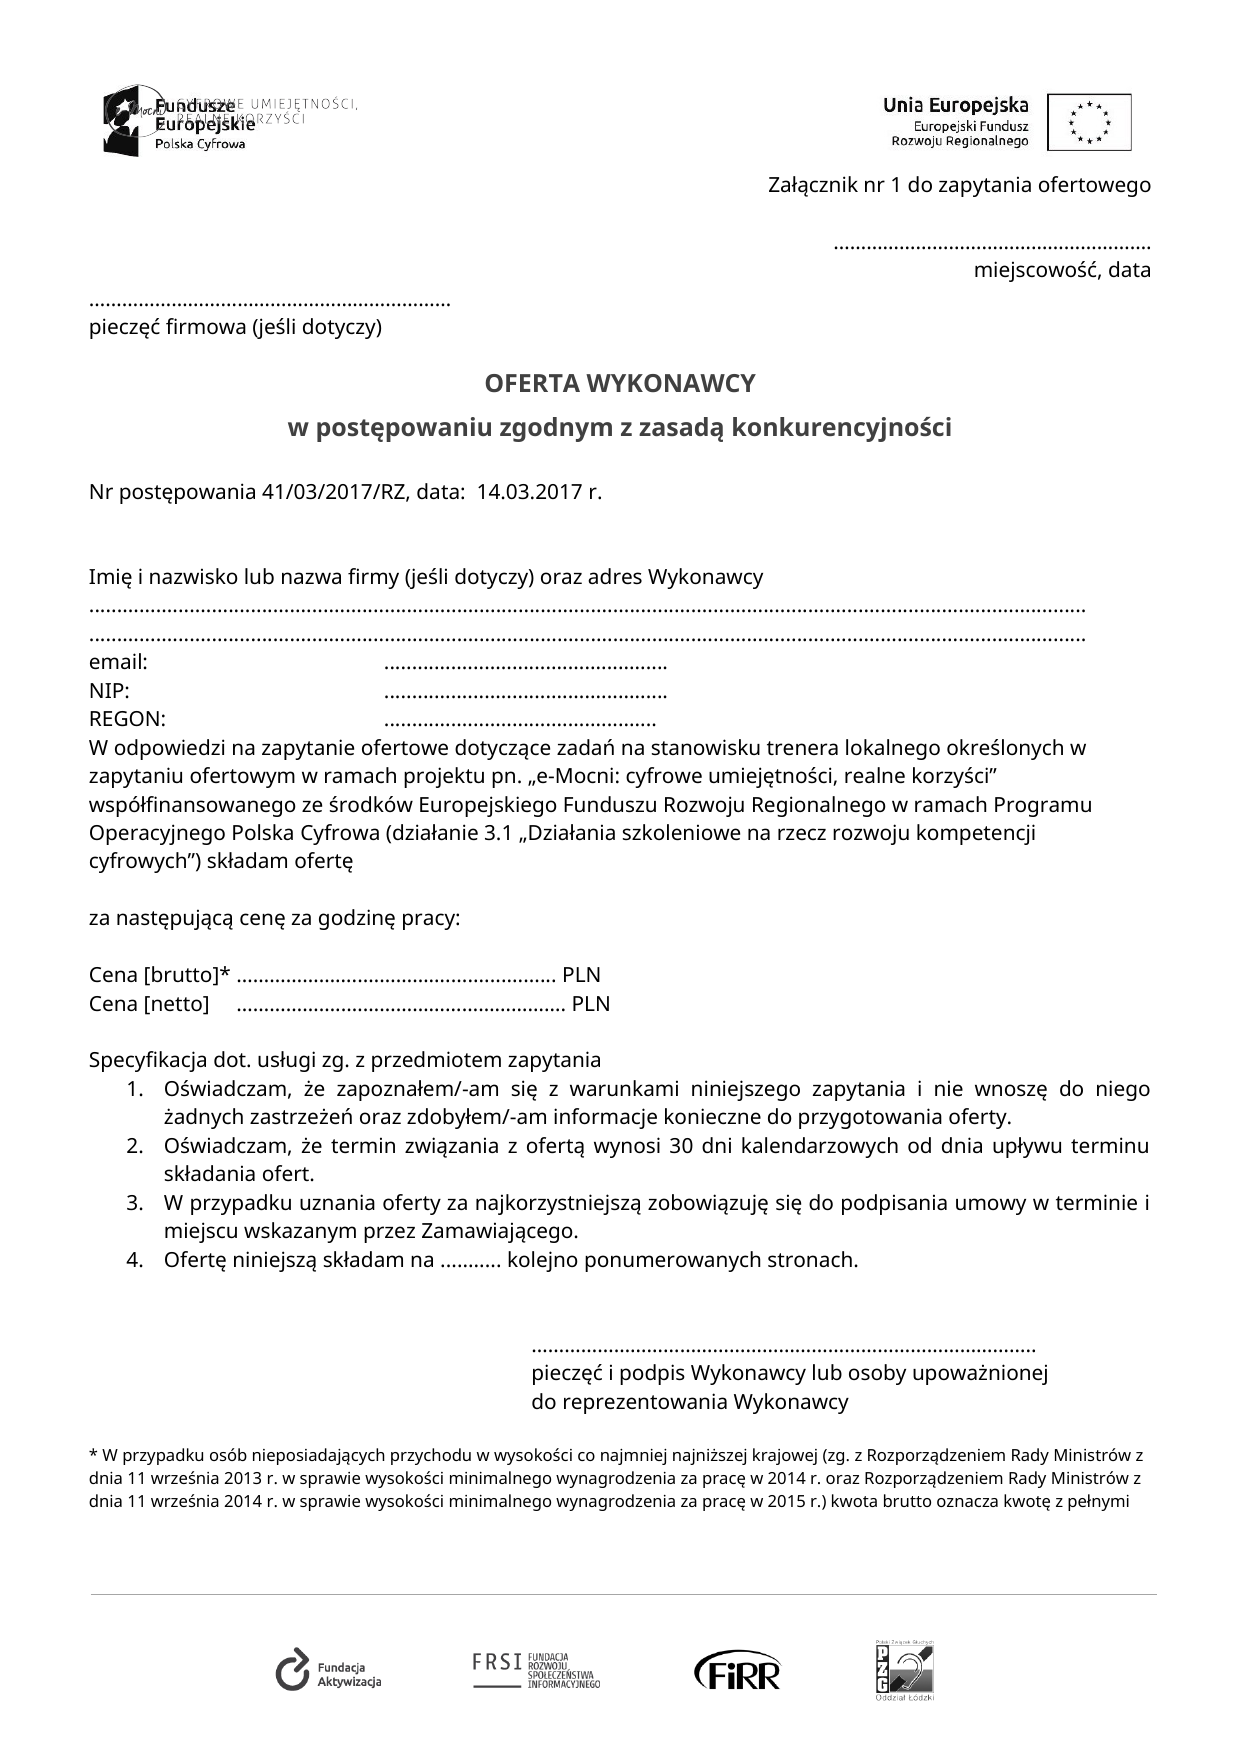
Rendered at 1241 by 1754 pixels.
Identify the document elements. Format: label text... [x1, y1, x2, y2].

text W odpowiedzi na zapytanie ofertowe dotyczące zadań na stanowisku trenera lokalnego określonych w zapytaniu ofertowym w ramach projektu pn. „e-Mocni: cyfrowe umiejętności, realne korzyści” współfinansowanego ze środków Europejskiego Funduszu Rozwoju Regionalnego w ramach Programu Operacyjnego Polska Cyfrowa (działanie 3.1 „Działania szkoleniowe na rzecz rozwoju kompetencji cyfrowych”) składam ofertę [89, 733, 1152, 875]
text email: ................................................... [89, 647, 1152, 676]
text miejscowość, data [89, 256, 1152, 284]
text Nr postępowania 41/03/2017/RZ, data: 14.03.2017 r. [89, 477, 1152, 505]
text Cena [netto] ………………..…………………………………. PLN [89, 989, 1152, 1017]
text Specyfikacja dot. usługi zg. z przedmiotem zapytania [89, 1046, 1152, 1074]
text pieczęć i podpis Wykonawcy lub osoby upoważnionej [457, 1358, 1152, 1387]
text …………………………………………………. [89, 227, 1152, 256]
picture [841, 81, 1132, 102]
subtitle OFERTA WYKONAWCY [89, 366, 1152, 400]
text ……………………………………………………………………………….. [457, 1330, 1152, 1358]
text NIP: ................................................... [89, 676, 1152, 704]
text ................................................................................................................................................................................... [89, 591, 1152, 619]
text Załącznik nr 1 do zapytania ofertowego [89, 102, 1152, 199]
text REGON: ................................................. [89, 704, 1152, 733]
text Imię i nazwisko lub nazwa firmy (jeśli dotyczy) oraz adres Wykonawcy [89, 562, 1152, 591]
list Ofertę niniejszą składam na ........... kolejno ponumerowanych stronach. [126, 1245, 1152, 1273]
text ………………………………………………………… [89, 284, 1152, 312]
picture [194, 1625, 1018, 1719]
subtitle w postępowaniu zgodnym z zasadą konkurencyjności [89, 409, 1152, 443]
text do reprezentowania Wykonawcy [457, 1387, 1152, 1415]
picture [103, 81, 364, 102]
list W przypadku uznania oferty za najkorzystniejszą zobowiązuję się do podpisania umowy w terminie i miejscu wskazanym przez Zamawiającego. [126, 1188, 1152, 1245]
text ................................................................................................................................................................................... [89, 619, 1152, 647]
list Oświadczam, że zapoznałem/-am się z warunkami niniejszego zapytania i nie wnoszę do niego żadnych zastrzeżeń oraz zdobyłem/-am informacje konieczne do przygotowania oferty. [126, 1074, 1152, 1131]
text za następującą cenę za godzinę pracy: [89, 903, 1152, 932]
text Cena [brutto]* …………………..…………….................... PLN [89, 960, 1152, 989]
text pieczęć firmowa (jeśli dotyczy) [89, 312, 1152, 341]
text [89, 1444, 1152, 1512]
list Oświadczam, że termin związania z ofertą wynosi 30 dni kalendarzowych od dnia upływu terminu składania ofert. [126, 1131, 1152, 1188]
